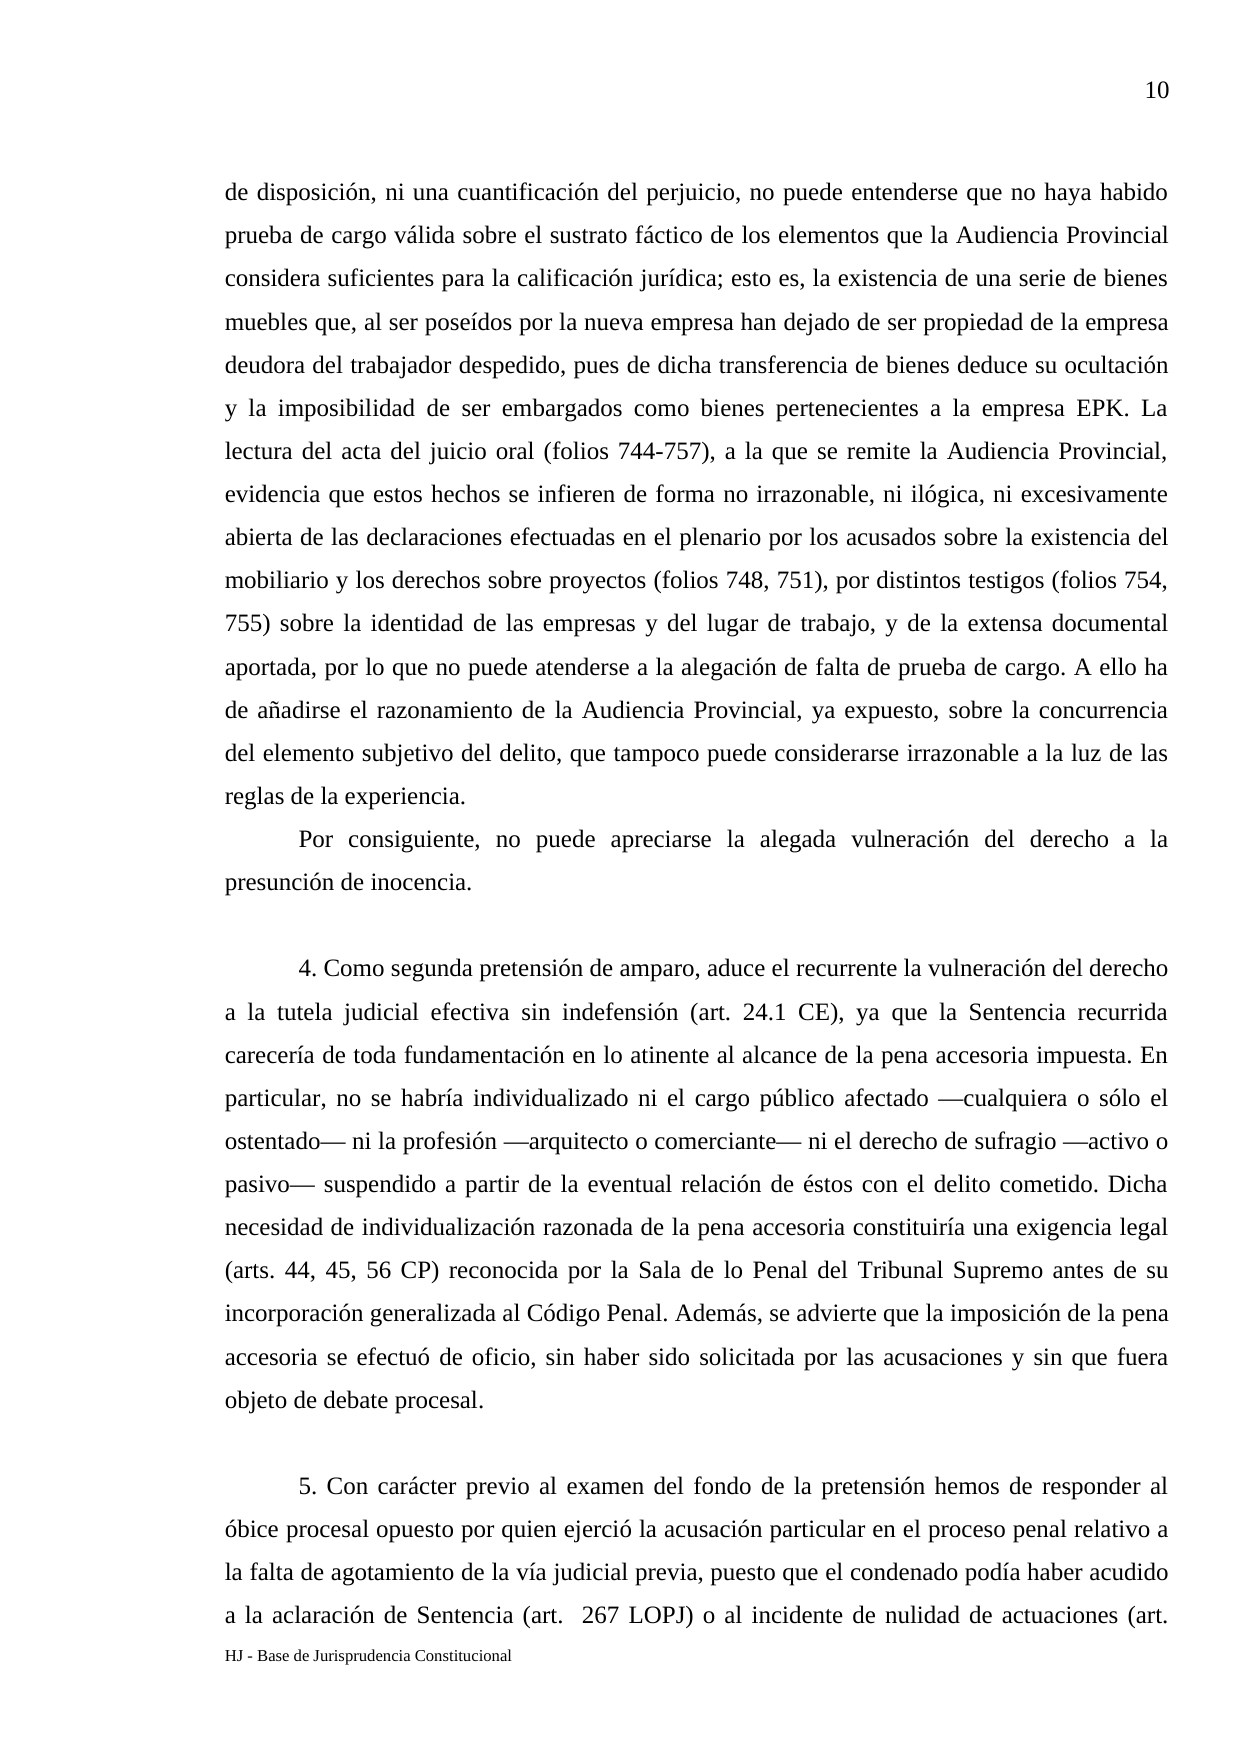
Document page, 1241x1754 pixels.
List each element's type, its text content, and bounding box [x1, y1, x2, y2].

text Por consiguiente, no puede apreciarse la alegada vulneración del derecho a la presunción de inocencia. [224, 824, 1169, 896]
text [224, 1471, 1169, 1629]
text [224, 177, 1169, 810]
text 4. Como segunda pretensión de amparo, aduce el recurrente la vulneración del derecho a la tutela judicial efectiva sin indefensión (art. 24.1 CE), ya que la Sentencia recurrida carecería de toda fundamentación en lo atinente al alcance de la pena accesoria impuesta. En particular, no se habría individualizado ni el cargo público afectado —cualquiera o sólo el ostentado— ni la profesión —arquitecto o comerciante— ni el derecho de sufragio —activo o pasivo— suspendido a partir de la eventual relación de éstos con el delito cometido. Dicha necesidad de individualización razonada de la pena accesoria constituiría una exigencia legal (arts. 44, 45, 56 CP) reconocida por la Sala de lo Penal del Tribunal Supremo antes de su incorporación generalizada al Código Penal. Además, se advierte que la imposición de la pena accesoria se efectuó de oficio, sin haber sido solicitada por las acusaciones y sin que fuera objeto de debate procesal. [224, 953, 1169, 1413]
